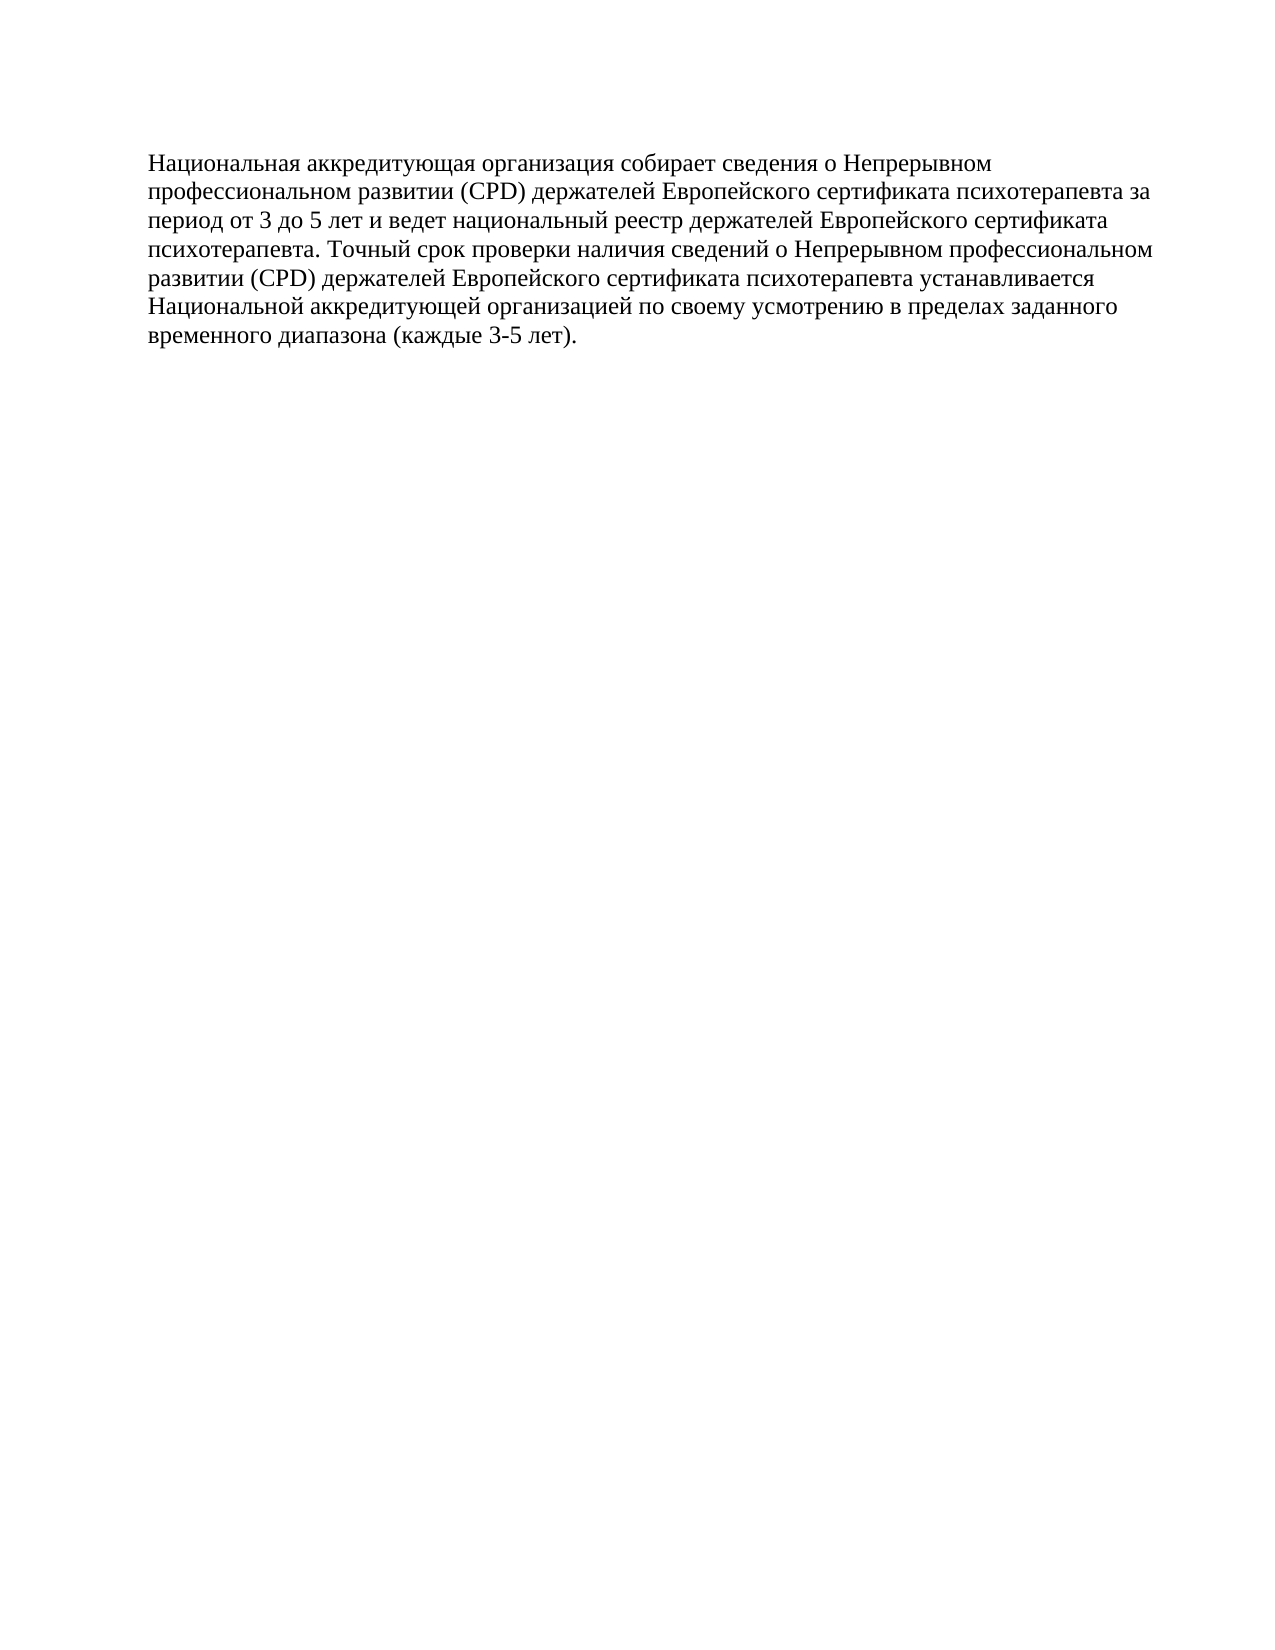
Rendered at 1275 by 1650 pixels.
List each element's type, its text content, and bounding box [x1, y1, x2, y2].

text Национальная аккредитующая организация собирает сведения о Непрерывном профессиональном развитии (CPD) держателей Европейского сертификата психотерапевта за период от 3 до 5 лет и ведет национальный реестр держателей Европейского сертификата психотерапевта. Точный срок проверки наличия сведений о Непрерывном профессиональном развитии (CPD) держателей Европейского сертификата психотерапевта устанавливается Национальной аккредитующей организацией по своему усмотрению в пределах заданного временного диапазона (каждые 3-5 лет). [148, 148, 1181, 349]
